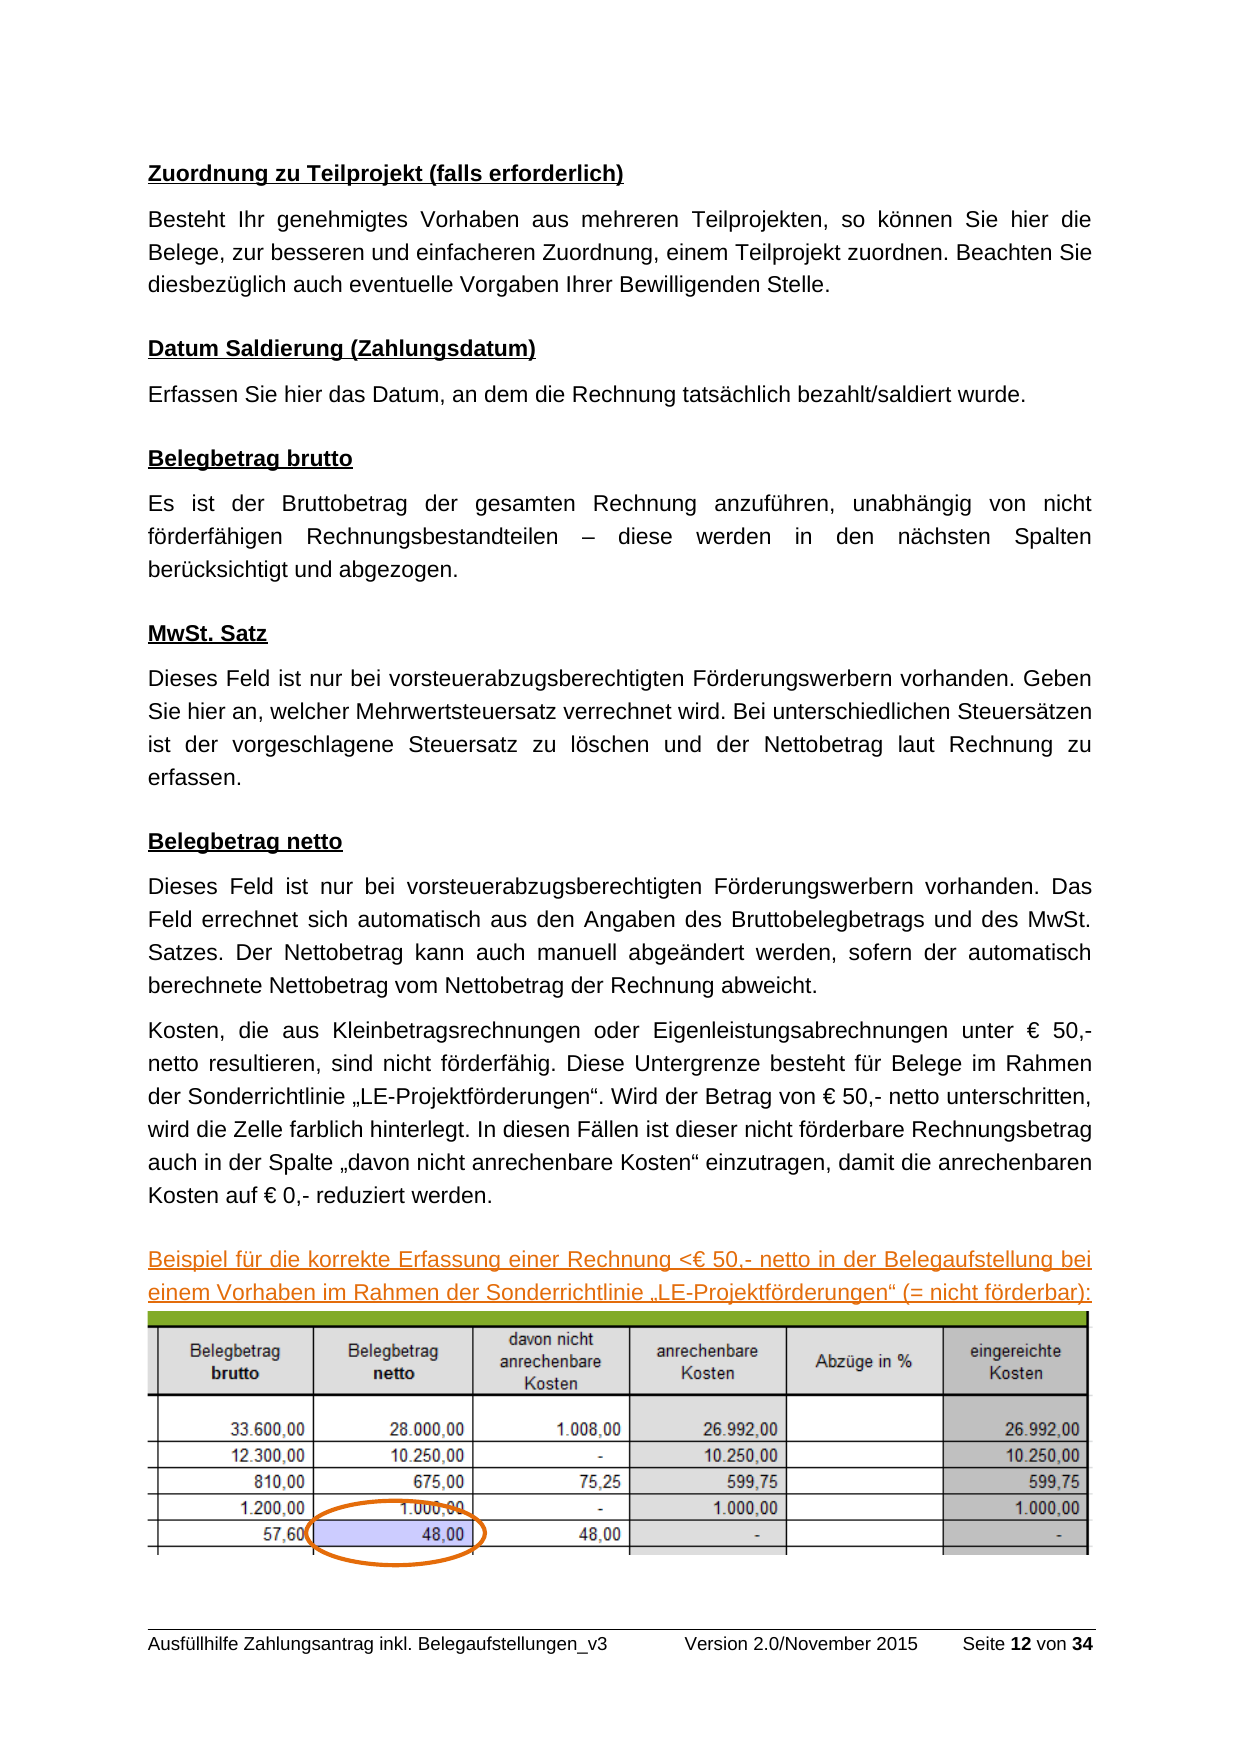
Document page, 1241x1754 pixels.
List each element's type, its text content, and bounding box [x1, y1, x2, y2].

text Zuordnung zu Teilprojekt (falls erforderlich) [148, 160, 1093, 186]
text Es ist der Bruttobetrag der gesamten Rechnung anzuführen, unabhängig von nicht förderfähigen Rechnungsbestandteilen – diese werden in den nächsten Spalten berücksichtigt und abgezogen. [148, 490, 1093, 582]
text Beispiel für die korrekte Erfassung einer Rechnung <€ 50,- netto in der Belegaufstellung bei einem Vorhaben im Rahmen der Sonderrichtlinie „LE-Projektförderungen“ (= nicht förderbar): [148, 1246, 1093, 1311]
text Belegbetrag brutto [148, 444, 1093, 471]
text Dieses Feld ist nur bei vorsteuerabzugsberechtigten Förderungswerbern vorhanden. Das Feld errechnet sich automatisch aus den Angaben des Bruttobelegbetrags und des MwSt. Satzes. Der Nettobetrag kann auch manuell abgeändert werden, sofern der automatisch berechnete Nettobetrag vom Nettobetrag der Rechnung abweicht. [148, 873, 1093, 998]
text Datum Saldierung (Zahlungsdatum) [148, 335, 1093, 362]
text Kosten, die aus Kleinbetragsrechnungen oder Eigenleistungsabrechnungen unter € 50,- netto resultieren, sind nicht förderfähig. Diese Untergrenze besteht für Belege im Rahmen der Sonderrichtlinie „LE-Projektförderungen“. Wird der Betrag von € 50,- netto unterschritten, wird die Zelle farblich hinterlegt. In diesen Fällen ist dieser nicht förderbare Rechnungsbetrag auch in der Spalte „davon nicht anrechenbare Kosten“ einzutragen, damit die anrechenbaren Kosten auf € 0,- reduziert werden. [148, 1017, 1093, 1208]
text Belegbetrag netto [148, 828, 1093, 854]
picture [147, 1311, 1093, 1555]
text Erfassen Sie hier das Datum, an dem die Rechnung tatsächlich bezahlt/saldiert wurde. [148, 381, 1093, 407]
text Dieses Feld ist nur bei vorsteuerabzugsberechtigten Förderungswerbern vorhanden. Geben Sie hier an, welcher Mehrwertsteuersatz verrechnet wird. Bei unterschiedlichen Steuersätzen ist der vorgeschlagene Steuersatz zu löschen und der Nettobetrag laut Rechnung zu erfassen. [148, 665, 1093, 790]
picture [309, 1503, 482, 1555]
text Besteht Ihr genehmigtes Vorhaben aus mehreren Teilprojekten, so können Sie hier die Belege, zur besseren und einfacheren Zuordnung, einem Teilprojekt zuordnen. Beachten Sie diesbezüglich auch eventuelle Vorgaben Ihrer Bewilligenden Stelle. [148, 206, 1093, 298]
text MwSt. Satz [148, 619, 1093, 646]
